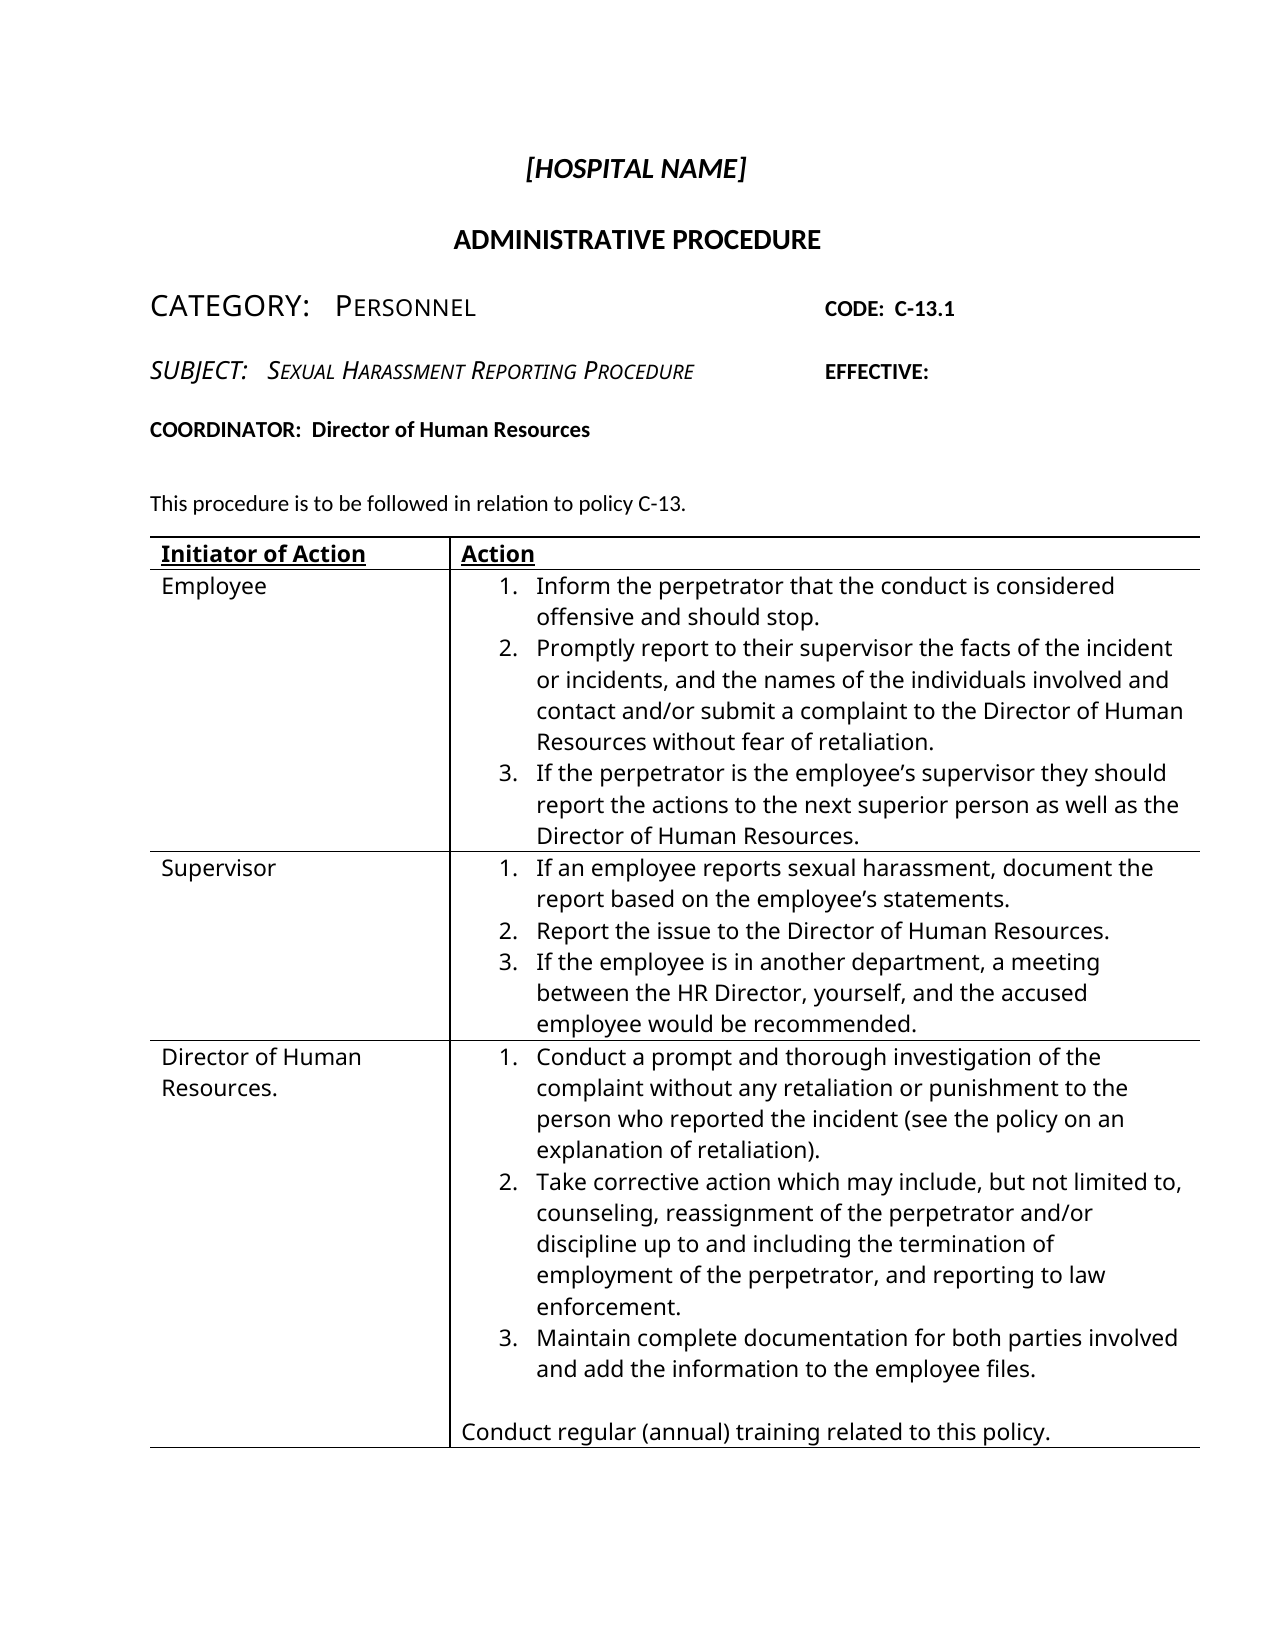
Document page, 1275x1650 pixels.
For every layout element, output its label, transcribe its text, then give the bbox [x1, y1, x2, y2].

table_cell Employee [150, 570, 449, 851]
table_header Action [451, 538, 1200, 569]
table_cell Conduct a prompt and thorough investigation of the complaint without any retaliation or punishment to the person who reported the incident (see the policy on an explanation of retaliation). Take corrective action which may include, but not limited to, counseling, reassignment of the perpetrator and/or discipline up to and including the termination of employment of the perpetrator, and reporting to law enforcement. Maintain complete documentation for both parties involved and add the information to the employee files. Conduct regular (annual) training related to this policy. [451, 1041, 1200, 1447]
text SUBJECT: Sexual Harassment Reporting Procedure EFFECTIVE: [150, 353, 1125, 387]
table_cell Supervisor [150, 852, 449, 1039]
text [HOSPITAL NAME] [150, 150, 1125, 186]
text This procedure is to be followed in relation to policy C-13. [150, 489, 1125, 518]
text ADMINISTRATIVE PROCEDURE [150, 221, 1125, 257]
text CATEGORY: Personnel CODE: C-13.1 [150, 285, 1125, 324]
text COORDINATOR: Director of Human Resources [150, 415, 1125, 443]
table_cell Director of Human Resources. [150, 1041, 449, 1447]
table_header Initiator of Action [150, 538, 449, 569]
table_cell Inform the perpetrator that the conduct is considered offensive and should stop. Promptly report to their supervisor the facts of the incident or incidents, and the names of the individuals involved and contact and/or submit a complaint to the Director of Human Resources without fear of retaliation. If the perpetrator is the employee’s supervisor they should report the actions to the next superior person as well as the Director of Human Resources. [451, 570, 1200, 851]
table_cell If an employee reports sexual harassment, document the report based on the employee’s statements. Report the issue to the Director of Human Resources. If the employee is in another department, a meeting between the HR Director, yourself, and the accused employee would be recommended. [451, 852, 1200, 1039]
